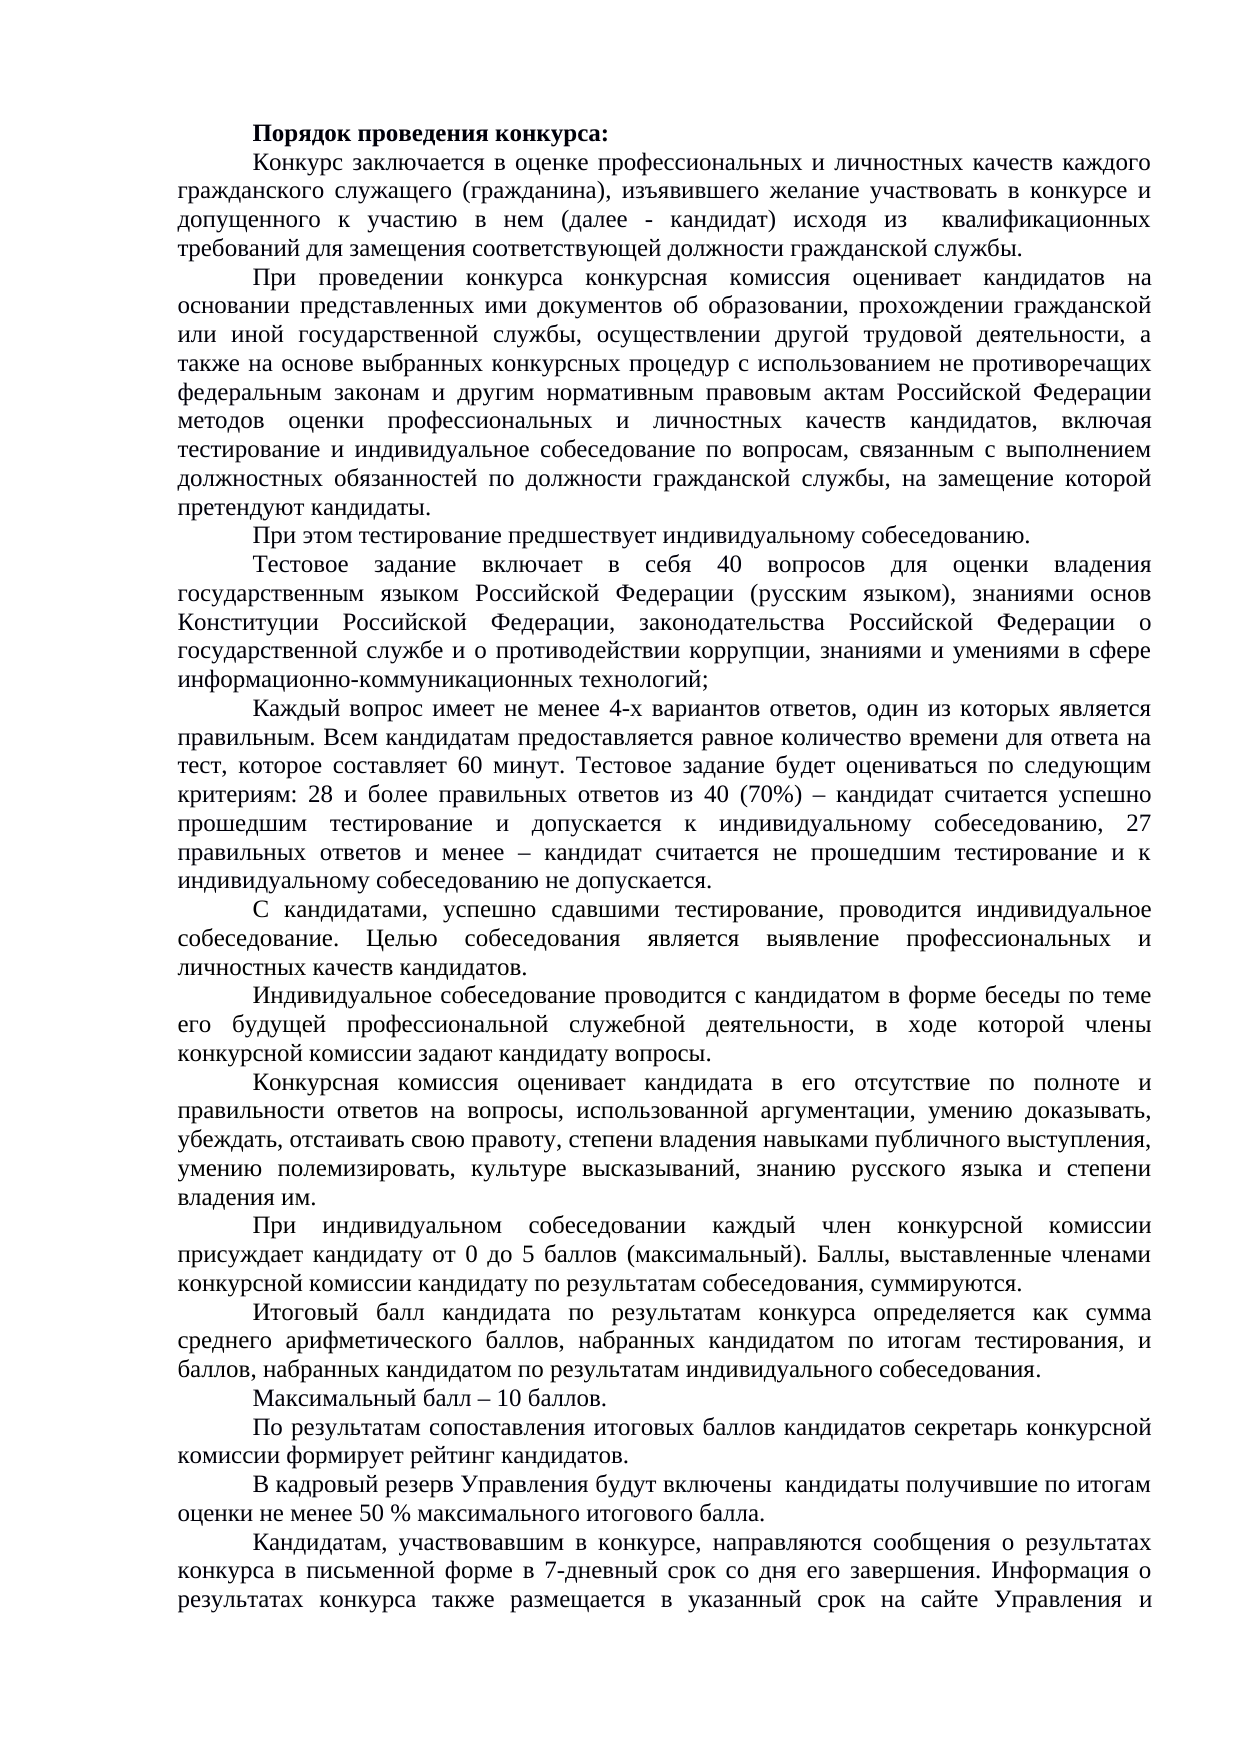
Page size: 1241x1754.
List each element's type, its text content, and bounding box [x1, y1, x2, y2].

text При проведении конкурса конкурсная комиссия оценивает кандидатов на основании представленных ими документов об образовании, прохождении гражданской или иной государственной службы, осуществлении другой трудовой деятельности, а также на основе выбранных конкурсных процедур с использованием не противоречащих федеральным законам и другим нормативным правовым актам Российской Федерации методов оценки профессиональных и личностных качеств кандидатов, включая тестирование и индивидуальное собеседование по вопросам, связанным с выполнением должностных обязанностей по должности гражданской службы, на замещение которой претендуют кандидаты. [177, 262, 1152, 521]
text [177, 1527, 1152, 1613]
text Максимальный балл – 10 баллов. [177, 1383, 1152, 1412]
text С кандидатами, успешно сдавшими тестирование, проводится индивидуальное собеседование. Целью собеседования является выявление профессиональных и личностных качеств кандидатов. [177, 894, 1152, 981]
text Конкурсная комиссия оценивает кандидата в его отсутствие по полноте и правильности ответов на вопросы, использованной аргументации, умению доказывать, убеждать, отстаивать свою правоту, степени владения навыками публичного выступления, умению полемизировать, культуре высказываний, знанию русского языка и степени владения им. [177, 1067, 1152, 1211]
text Тестовое задание включает в себя 40 вопросов для оценки владения государственным языком Российской Федерации (русским языком), знаниями основ Конституции Российской Федерации, законодательства Российской Федерации о государственной службе и о противодействии коррупции, знаниями и умениями в сфере информационно-коммуникационных технологий; [177, 549, 1152, 693]
text При индивидуальном собеседовании каждый член конкурсной комиссии присуждает кандидату от 0 до 5 баллов (максимальный). Баллы, выставленные членами конкурсной комиссии кандидату по результатам собеседования, суммируются. [177, 1211, 1152, 1297]
text По результатам сопоставления итоговых баллов кандидатов секретарь конкурсной комиссии формирует рейтинг кандидатов. [177, 1412, 1152, 1469]
text Каждый вопрос имеет не менее 4-х вариантов ответов, один из которых является правильным. Всем кандидатам предоставляется равное количество времени для ответа на тест, которое составляет 60 минут. Тестовое задание будет оцениваться по следующим критериям: 28 и более правильных ответов из 40 (70%) – кандидат считается успешно прошедшим тестирование и допускается к индивидуальному собеседованию, 27 правильных ответов и менее – кандидат считается не прошедшим тестирование и к индивидуальному собеседованию не допускается. [177, 693, 1152, 894]
text Индивидуальное собеседование проводится с кандидатом в форме беседы по теме его будущей профессиональной служебной деятельности, в ходе которой члены конкурсной комиссии задают кандидату вопросы. [177, 981, 1152, 1067]
text При этом тестирование предшествует индивидуальному собеседованию. [177, 521, 1152, 549]
text Итоговый балл кандидата по результатам конкурса определяется как сумма среднего арифметического баллов, набранных кандидатом по итогам тестирования, и баллов, набранных кандидатом по результатам индивидуального собеседования. [177, 1297, 1152, 1383]
text В кадровый резерв Управления будут включены кандидаты получившие по итогам оценки не менее 50 % максимального итогового балла. [177, 1469, 1152, 1527]
text Конкурс заключается в оценке профессиональных и личностных качеств каждого гражданского служащего (гражданина), изъявившего желание участвовать в конкурсе и допущенного к участию в нем (далее - кандидат) исходя из квалификационных требований для замещения соответствующей должности гражданской службы. [177, 147, 1152, 262]
text Порядок проведения конкурса: [177, 118, 1152, 147]
